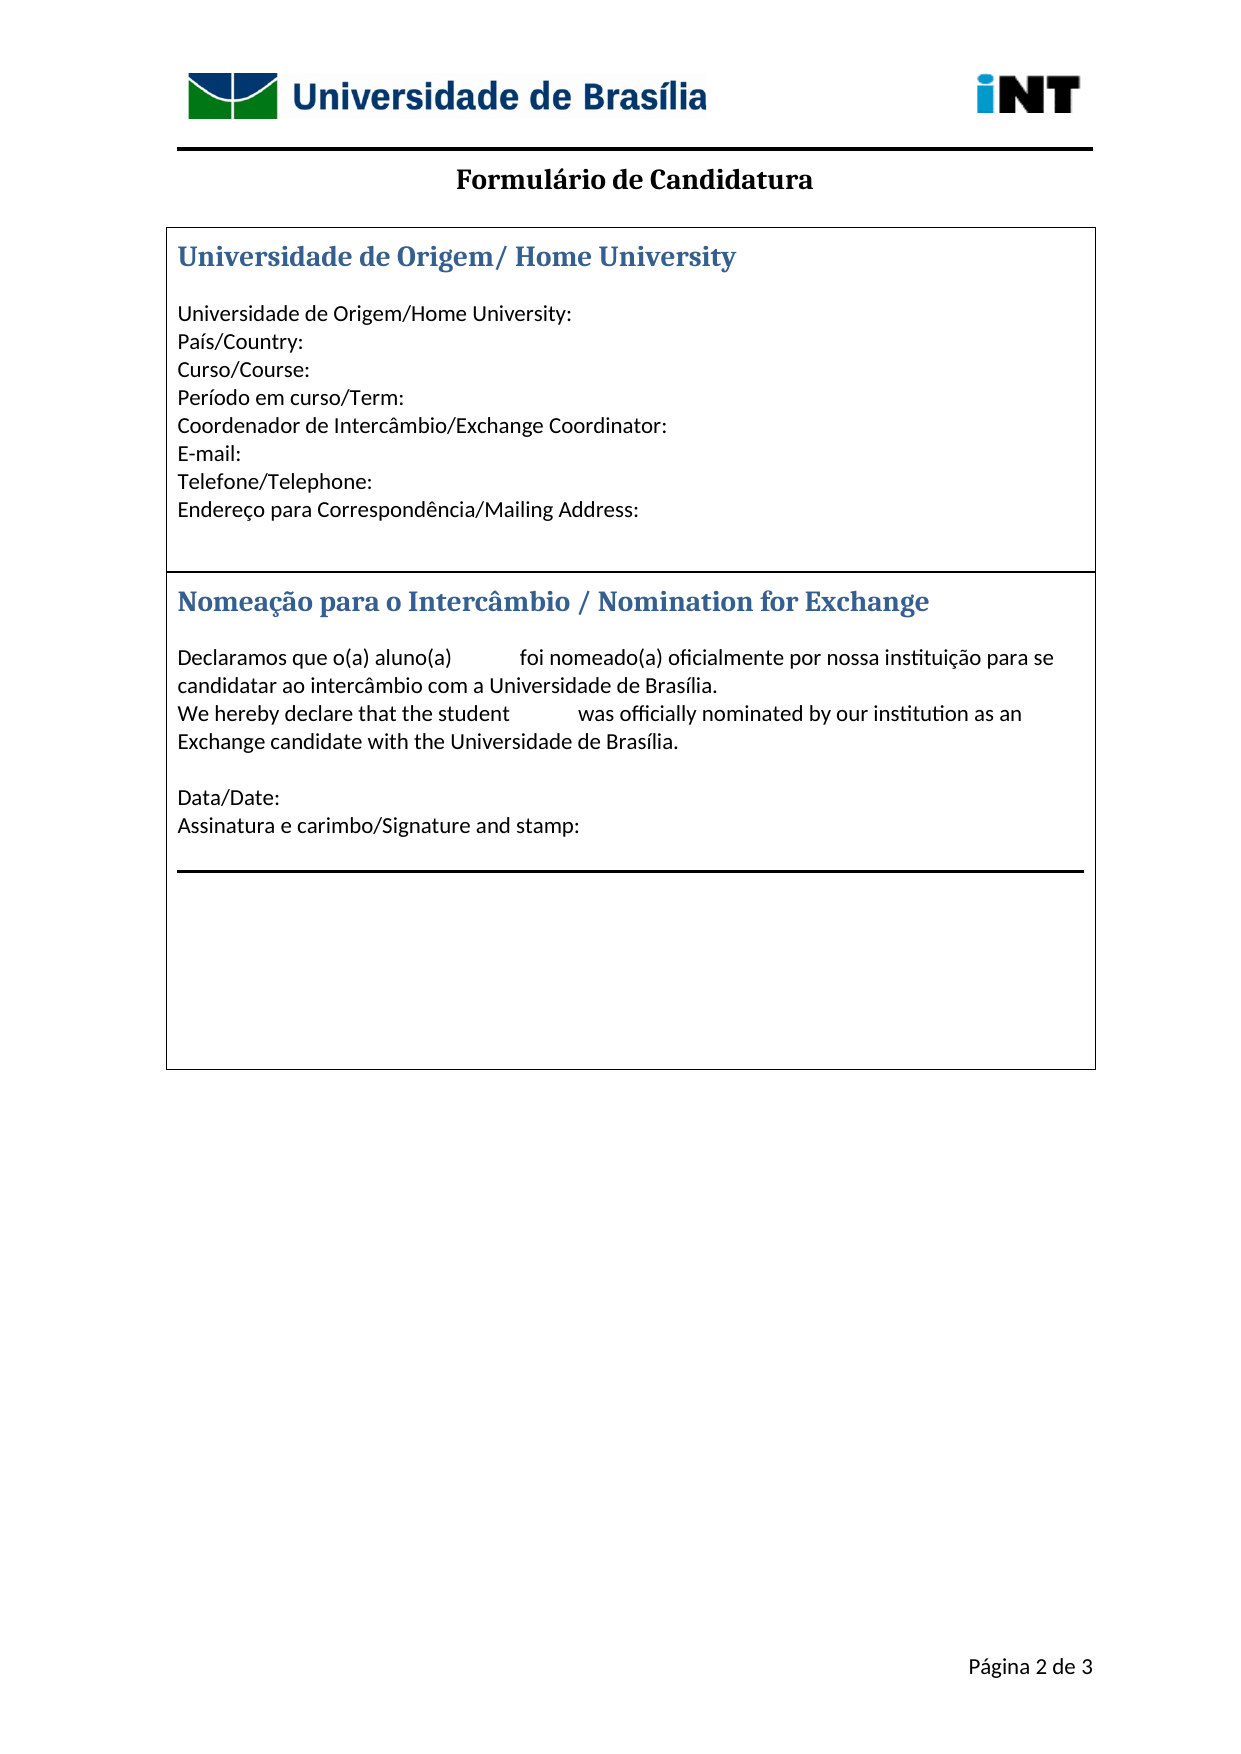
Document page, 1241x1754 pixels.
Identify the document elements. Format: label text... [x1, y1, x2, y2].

picture [188, 73, 707, 119]
table_cell Universidade de Origem/ Home University Universidade de Origem/Home University: País/Country: Curso/Course: Período em curso/Term: Coordenador de Intercâmbio/Exchange Coordinator: E-mail: Telefone/Telephone: Endereço para Correspondência/Mailing Address: [167, 228, 1095, 571]
table_cell Nomeação para o Intercâmbio / Nomination for Exchange Declaramos que o(a) aluno(a) foi nomeado(a) oficialmente por nossa instituição para se candidatar ao intercâmbio com a Universidade de Brasília. We hereby declare that the student was officially nominated by our institution as an Exchange candidate with the Universidade de Brasília. Data/Date: Assinatura e carimbo/Signature and stamp: [167, 573, 1095, 1069]
picture [976, 73, 1082, 113]
